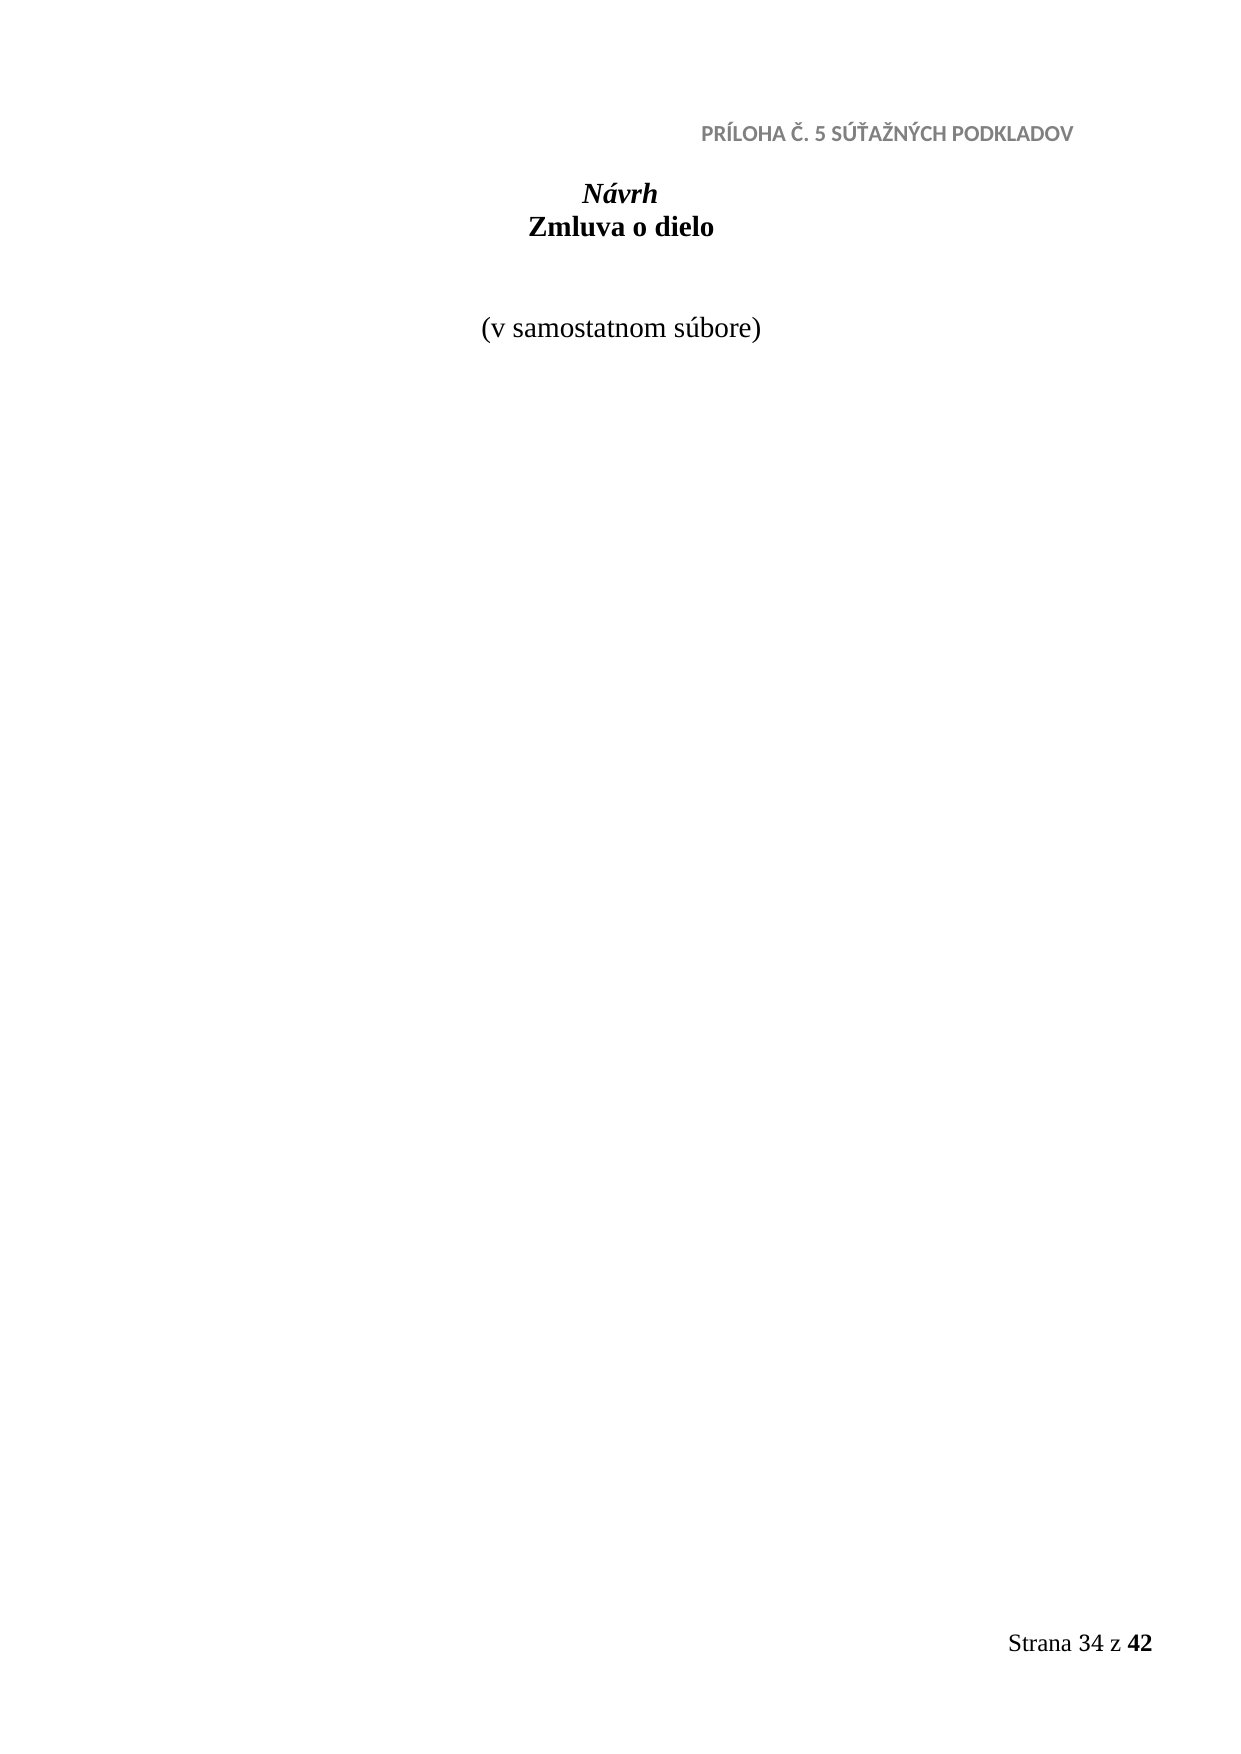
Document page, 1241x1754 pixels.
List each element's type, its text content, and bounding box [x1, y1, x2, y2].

text Zmluva o dielo [75, 209, 1167, 243]
subtitle PRÍLOHA Č. 5 SÚŤAŽNÝCH PODKLADOV [701, 119, 1167, 147]
text Návrh [75, 176, 1167, 209]
text (v samostatnom súbore) [75, 310, 1167, 343]
